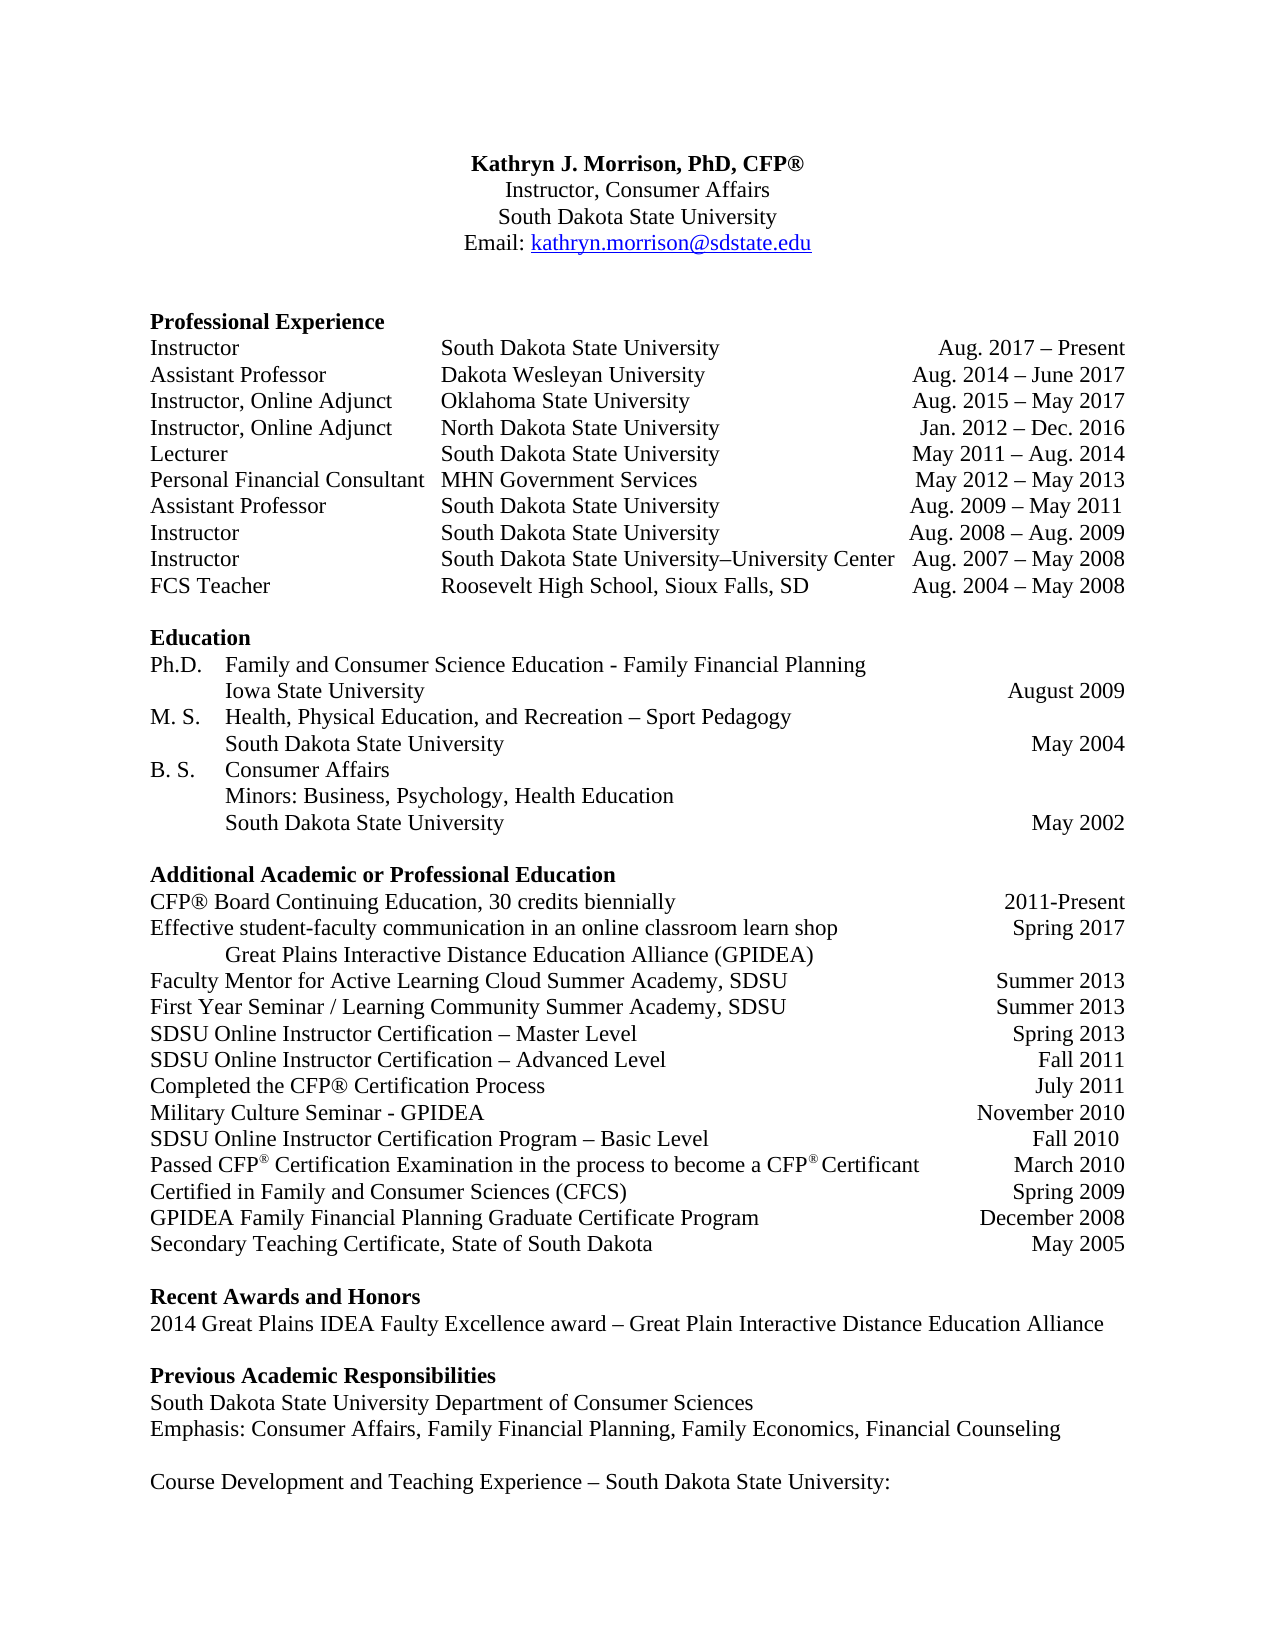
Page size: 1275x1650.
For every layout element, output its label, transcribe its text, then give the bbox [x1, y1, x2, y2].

text Previous Academic Responsibilities [150, 1362, 1125, 1389]
text Assistant Professor South Dakota State University Aug. 2009 – May 2011 [150, 493, 1125, 519]
text 2014 Great Plains IDEA Faulty Excellence award – Great Plain Interactive Distance Education Alliance [150, 1309, 1125, 1336]
text Additional Academic or Professional Education [150, 862, 1125, 888]
subtitle Great Plains Interactive Distance Education Alliance (GPIDEA) [150, 941, 1125, 967]
text Recent Awards and Honors [150, 1283, 1125, 1309]
subtitle SDSU Online Instructor Certification – Master Level Spring 2013 [150, 1020, 1125, 1046]
text Kathryn J. Morrison, PhD, CFP® [150, 150, 1125, 176]
subtitle Completed the CFP® Certification Process July 2011 [150, 1072, 1125, 1099]
subtitle Certified in Family and Consumer Sciences (CFCS) Spring 2009 [150, 1178, 1125, 1204]
subtitle Effective student-faculty communication in an online classroom learn shop Spring 2017 [150, 914, 1125, 941]
text B. S. Consumer Affairs [150, 756, 1125, 782]
text Assistant Professor Dakota Wesleyan University Aug. 2014 – June 2017 [150, 361, 1125, 387]
text Lecturer South Dakota State University May 2011 – Aug. 2014 [150, 440, 1125, 466]
text M. S. Health, Physical Education, and Recreation – Sport Pedagogy [150, 703, 1125, 730]
text Emphasis: Consumer Affairs, Family Financial Planning, Family Economics, Financial Counseling [150, 1415, 1125, 1441]
text Iowa State University August 2009 [150, 677, 1125, 703]
text Instructor South Dakota State University Aug. 2008 – Aug. 2009 [150, 519, 1125, 545]
text FCS Teacher Roosevelt High School, Sioux Falls, SD Aug. 2004 – May 2008 [150, 572, 1125, 598]
text Instructor South Dakota State University–University Center Aug. 2007 – May 2008 [150, 545, 1125, 572]
subtitle Faculty Mentor for Active Learning Cloud Summer Academy, SDSU Summer 2013 [150, 967, 1125, 993]
text South Dakota State University May 2004 [150, 730, 1125, 756]
text Ph.D. Family and Consumer Science Education - Family Financial Planning [150, 651, 1125, 677]
subtitle SDSU Online Instructor Certification – Advanced Level Fall 2011 [150, 1046, 1125, 1072]
text South Dakota State University Email: kathryn.morrison@sdstate.edu [150, 203, 1125, 255]
text CFP® Board Continuing Education, 30 credits biennially 2011-Present [150, 888, 1125, 914]
text Instructor, Consumer Affairs [150, 176, 1125, 203]
text Personal Financial Consultant MHN Government Services May 2012 – May 2013 [150, 466, 1125, 493]
subtitle Secondary Teaching Certificate, State of South Dakota May 2005 [150, 1231, 1125, 1257]
text Professional Experience [150, 308, 1125, 334]
text Passed CFP® Certification Examination in the process to become a CFP® Certificant March 2010 [150, 1151, 1125, 1178]
subtitle First Year Seminar / Learning Community Summer Academy, SDSU Summer 2013 [150, 993, 1125, 1020]
text Instructor, Online Adjunct Oklahoma State University Aug. 2015 – May 2017 [150, 387, 1125, 413]
text Instructor, Online Adjunct North Dakota State University Jan. 2012 – Dec. 2016 [150, 413, 1125, 440]
text Education [150, 624, 1125, 651]
text Instructor South Dakota State University Aug. 2017 – Present [150, 334, 1125, 361]
text Minors: Business, Psychology, Health Education [150, 782, 1125, 809]
subtitle GPIDEA Family Financial Planning Graduate Certificate Program December 2008 [150, 1204, 1125, 1231]
text Course Development and Teaching Experience – South Dakota State University: [150, 1468, 1125, 1494]
subtitle Military Culture Seminar - GPIDEA November 2010 [150, 1099, 1125, 1125]
text South Dakota State University Department of Consumer Sciences [150, 1389, 1125, 1415]
text South Dakota State University May 2002 [150, 809, 1125, 835]
subtitle SDSU Online Instructor Certification Program – Basic Level Fall 2010 [150, 1125, 1125, 1151]
